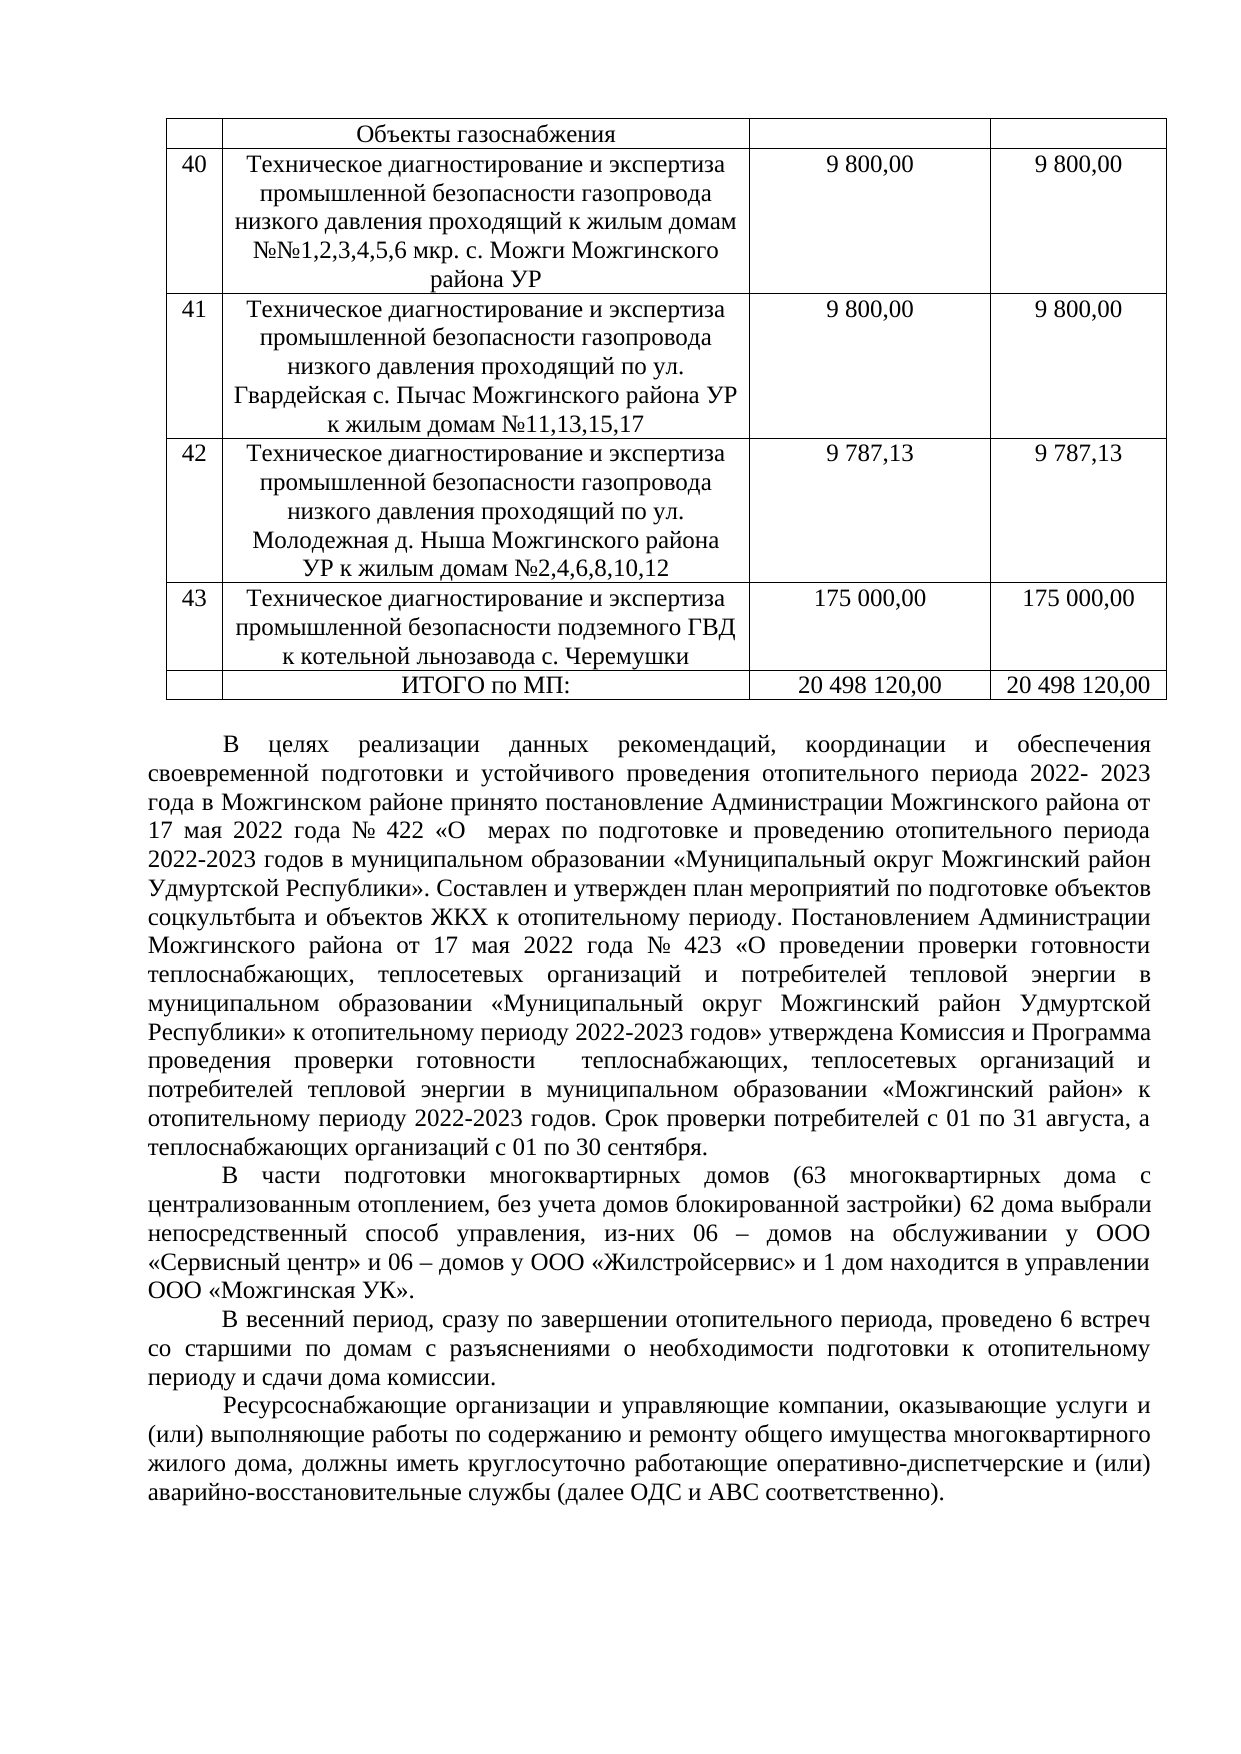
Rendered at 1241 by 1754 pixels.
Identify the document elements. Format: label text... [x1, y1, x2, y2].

table_cell ИТОГО по МП: [223, 671, 749, 699]
table_cell 9 787,13 [750, 439, 990, 582]
table_cell Техническое диагностирование и экспертиза промышленной безопасности газопровода низкого давления проходящий к жилым домам №№1,2,3,4,5,6 мкр. с. Можги Можгинского района УР [223, 149, 749, 293]
table_cell 41 [167, 294, 222, 437]
table_cell Объекты газоснабжения [223, 119, 749, 148]
table_cell 9 800,00 [991, 294, 1166, 437]
table_cell 20 498 120,00 [750, 671, 990, 699]
table_cell [750, 119, 990, 148]
table_cell 9 800,00 [750, 149, 990, 293]
table_cell 9 800,00 [991, 149, 1166, 293]
table_cell 42 [167, 439, 222, 582]
table_cell [167, 119, 222, 148]
table_cell 175 000,00 [750, 583, 990, 669]
table_cell 175 000,00 [991, 583, 1166, 669]
text В весенний период, сразу по завершении отопительного периода, проведено 6 встреч со старшими по домам с разъяснениями о необходимости подготовки к отопительному периоду и сдачи дома комиссии. [148, 1304, 1152, 1390]
table_cell 20 498 120,00 [991, 671, 1166, 699]
table_cell Техническое диагностирование и экспертиза промышленной безопасности газопровода низкого давления проходящий по ул. Гвардейская с. Пычас Можгинского района УР к жилым домам №11,13,15,17 [223, 294, 749, 437]
table_cell 9 787,13 [991, 439, 1166, 582]
text В целях реализации данных рекомендаций, координации и обеспечения своевременной подготовки и устойчивого проведения отопительного периода 2022- 2023 года в Можгинском районе принято постановление Администрации Можгинского района от 17 мая 2022 года № 422 «О мерах по подготовке и проведению отопительного периода 2022-2023 годов в муниципальном образовании «Муниципальный округ Можгинский район Удмуртской Республики». Составлен и утвержден план мероприятий по подготовке объектов соцкультбыта и объектов ЖКХ к отопительному периоду. Постановлением Администрации Можгинского района от 17 мая 2022 года № 423 «О проведении проверки готовности теплоснабжающих, теплосетевых организаций и потребителей тепловой энергии в муниципальном образовании «Муниципальный округ Можгинский район Удмуртской Республики» к отопительному периоду 2022-2023 годов» утверждена Комиссия и Программа проведения проверки готовности теплоснабжающих, теплосетевых организаций и потребителей тепловой энергии в муниципальном образовании «Можгинский район» к отопительному периоду 2022-2023 годов. Срок проверки потребителей с 01 по 31 августа, а теплоснабжающих организаций с 01 по 30 сентября. [148, 729, 1152, 1160]
table_cell 40 [167, 149, 222, 293]
table_cell 43 [167, 583, 222, 669]
text Ресурсоснабжающие организации и управляющие компании, оказывающие услуги и (или) выполняющие работы по содержанию и ремонту общего имущества многоквартирного жилого дома, должны иметь круглосуточно работающие оперативно-диспетчерские и (или) аварийно-восстановительные службы (далее ОДС и АВС соответственно). [148, 1390, 1152, 1505]
table_cell Техническое диагностирование и экспертиза промышленной безопасности газопровода низкого давления проходящий по ул. Молодежная д. Ныша Можгинского района УР к жилым домам №2,4,6,8,10,12 [223, 439, 749, 582]
text В части подготовки многоквартирных домов (63 многоквартирных дома с централизованным отоплением, без учета домов блокированной застройки) 62 дома выбрали непосредственный способ управления, из-них 06 – домов на обслуживании у ООО «Сервисный центр» и 06 – домов у ООО «Жилстройсервис» и 1 дом находится в управлении ООО «Можгинская УК». [148, 1160, 1152, 1304]
table_cell Техническое диагностирование и экспертиза промышленной безопасности подземного ГВД к котельной льнозавода с. Черемушки [223, 583, 749, 669]
table_cell 9 800,00 [750, 294, 990, 437]
table_cell [991, 119, 1166, 148]
table_cell [167, 671, 222, 699]
